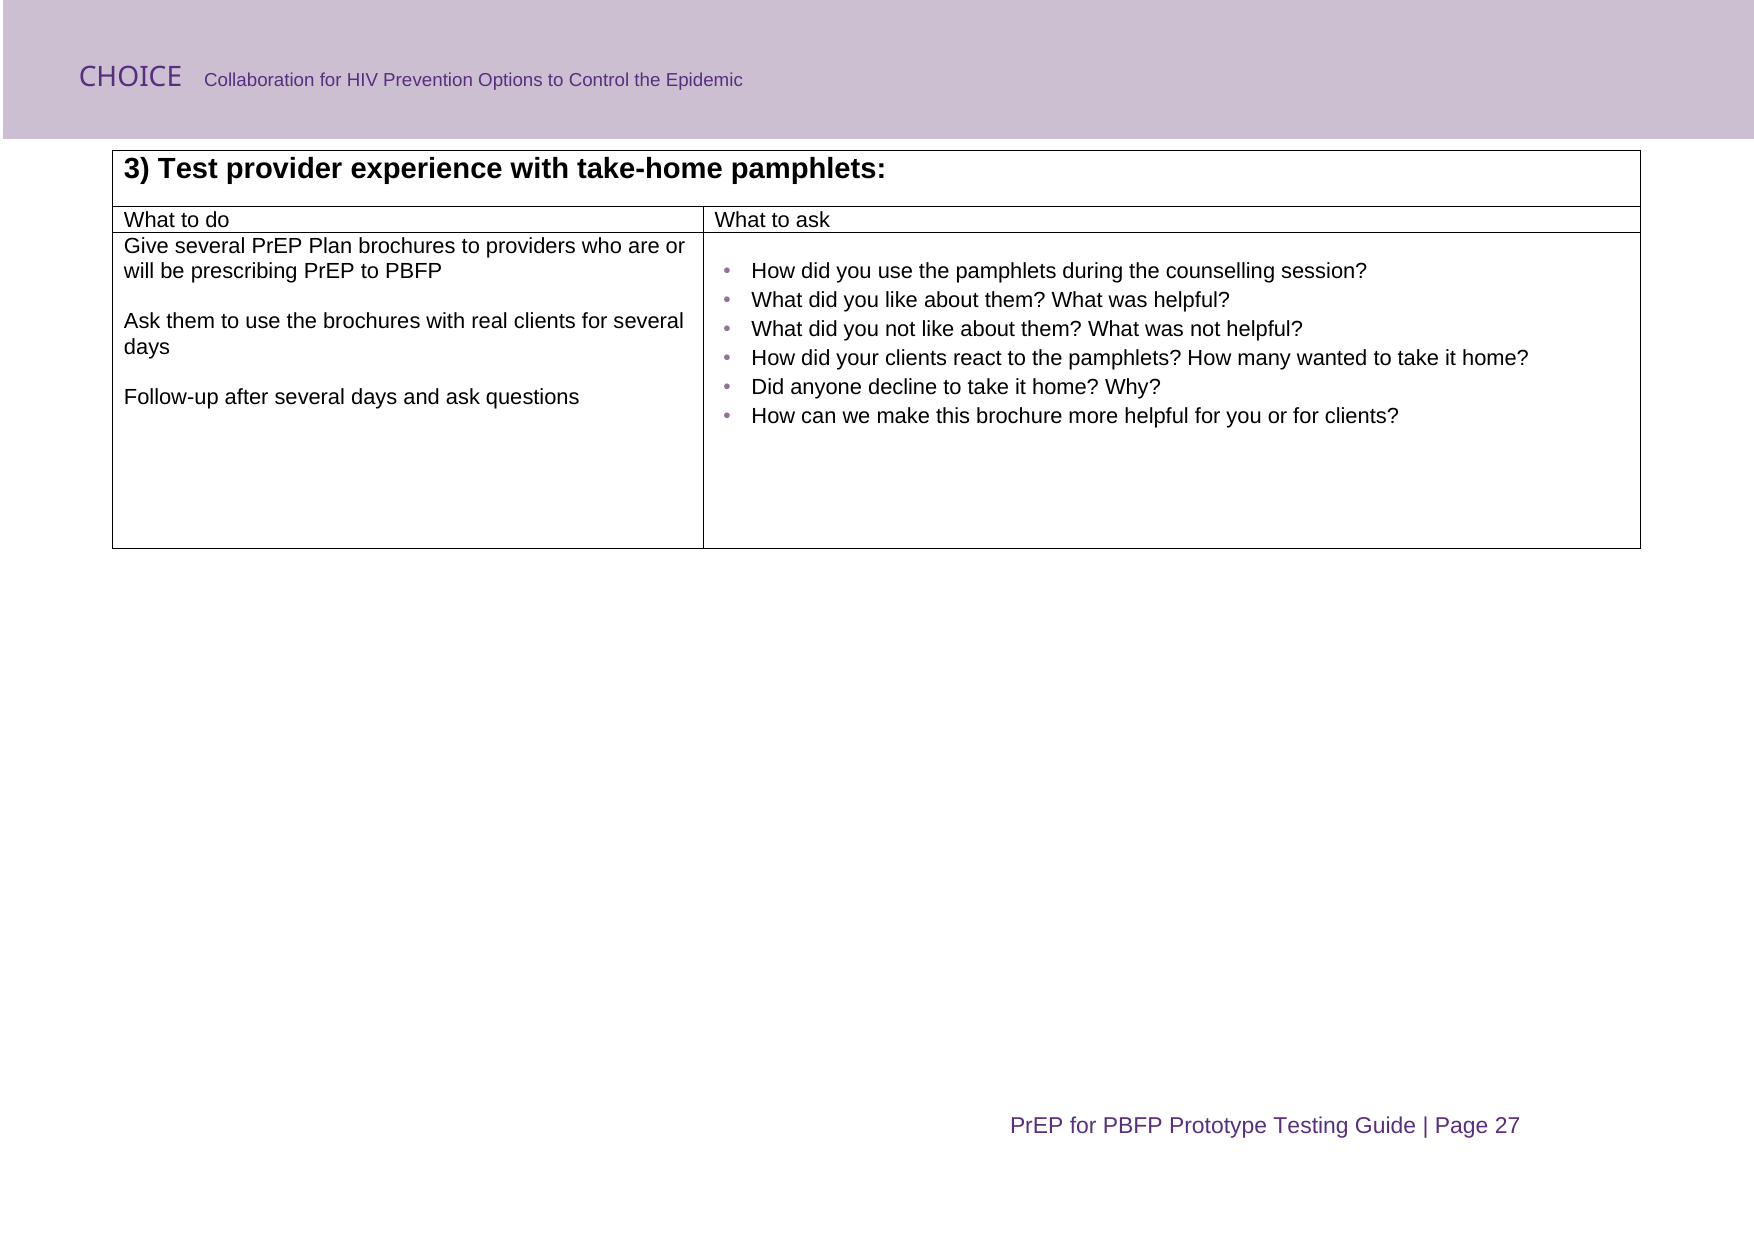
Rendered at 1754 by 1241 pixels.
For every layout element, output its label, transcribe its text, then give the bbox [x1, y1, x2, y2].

table_cell What to do [113, 207, 703, 232]
table_cell How did you use the pamphlets during the counselling session? What did you like about them? What was helpful? What did you not like about them? What was not helpful? How did your clients react to the pamphlets? How many wanted to take it home? Did anyone decline to take it home? Why? How can we make this brochure more helpful for you or for clients? [704, 233, 1640, 548]
table_header 3) Test provider experience with take-home pamphlets: [113, 151, 1640, 206]
table_cell What to ask [704, 207, 1640, 232]
table_cell Give several PrEP Plan brochures to providers who are or will be prescribing PrEP to PBFP Ask them to use the brochures with real clients for several days Follow-up after several days and ask questions [113, 233, 703, 548]
